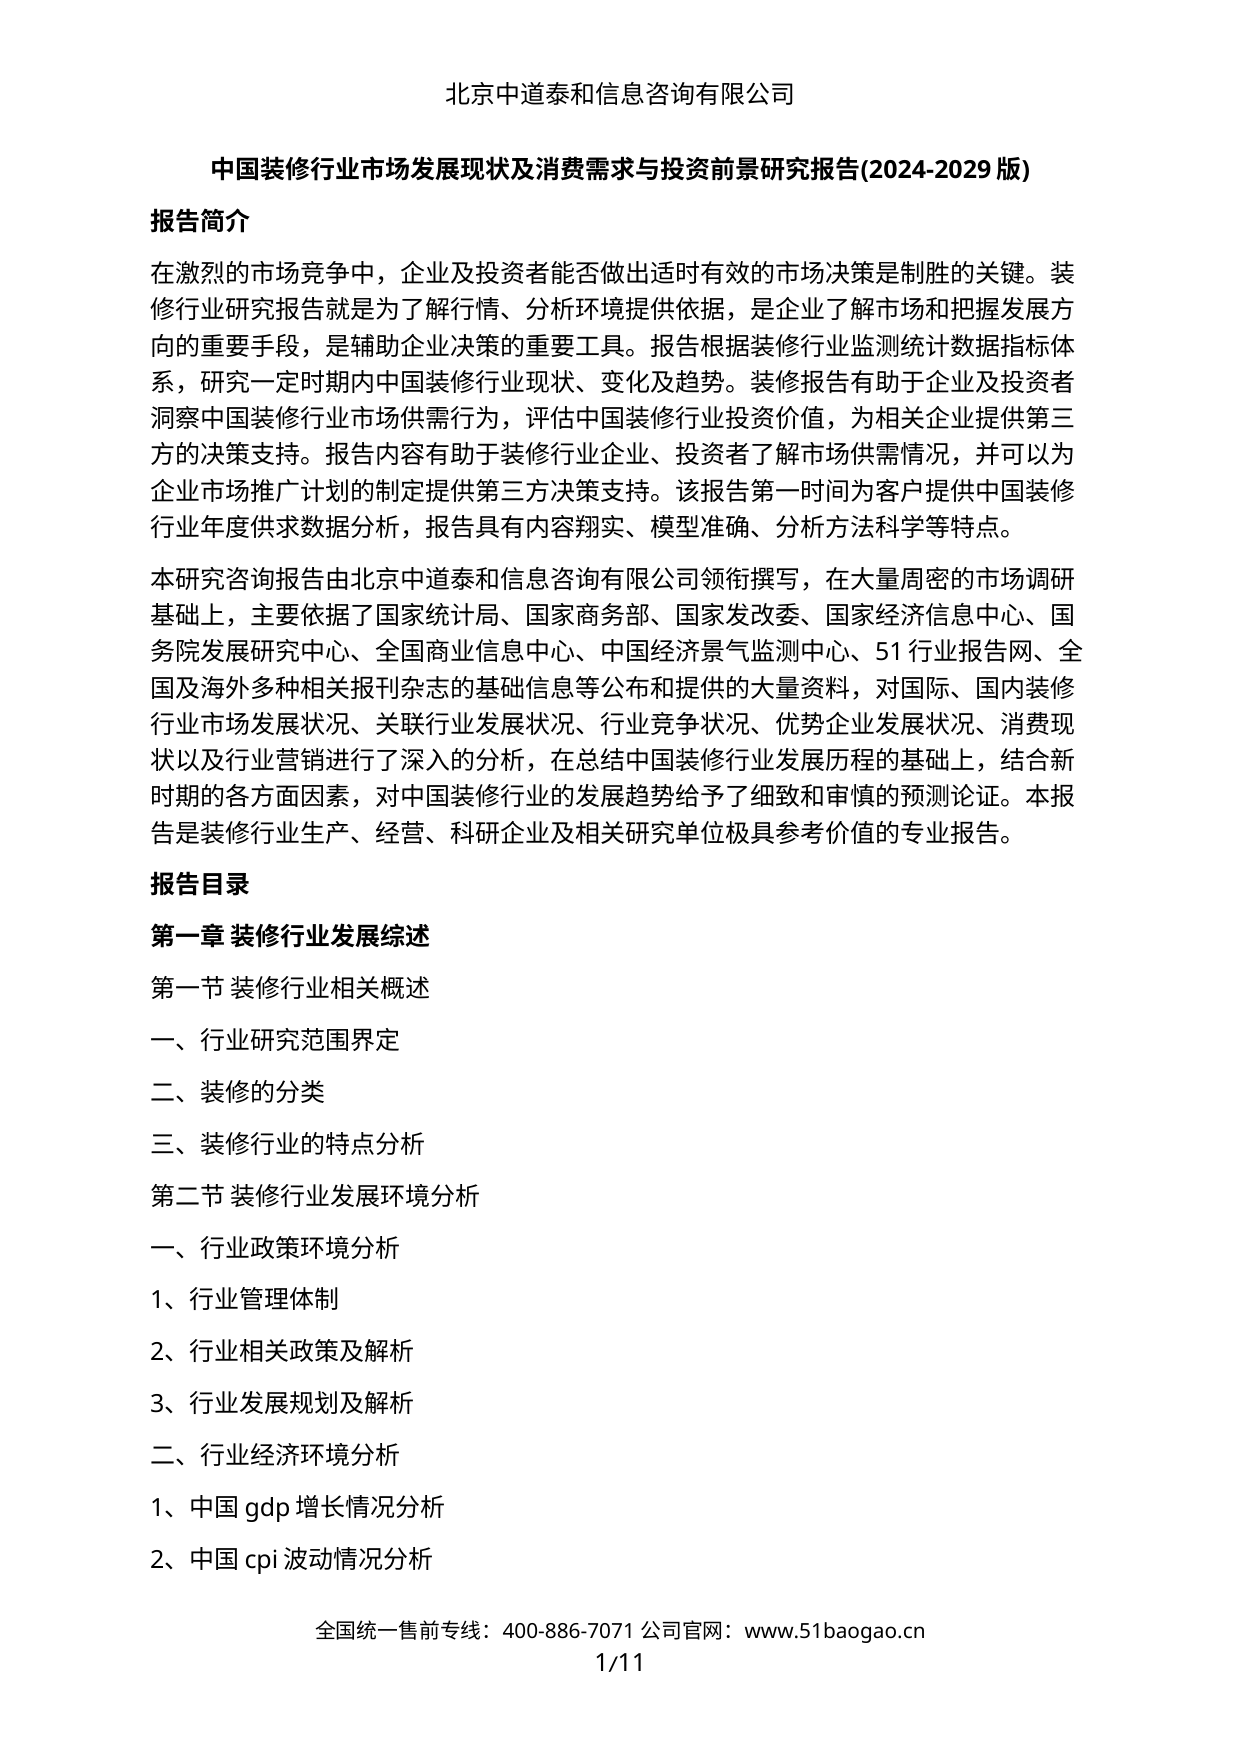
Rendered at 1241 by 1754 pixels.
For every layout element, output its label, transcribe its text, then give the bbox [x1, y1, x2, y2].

text 三、装修行业的特点分析 [150, 1124, 1090, 1161]
text 中国装修行业市场发展现状及消费需求与投资前景研究报告(2024-2029版) [150, 150, 1090, 186]
text 第一章 装修行业发展综述 [150, 917, 1090, 953]
text 2、行业相关政策及解析 [150, 1332, 1090, 1368]
text 2、中国cpi波动情况分析 [150, 1539, 1090, 1576]
text 二、行业经济环境分析 [150, 1436, 1090, 1472]
text 一、行业研究范围界定 [150, 1021, 1090, 1057]
text 在激烈的市场竞争中，企业及投资者能否做出适时有效的市场决策是制胜的关键。装修行业研究报告就是为了解行情、分析环境提供依据，是企业了解市场和把握发展方向的重要手段，是辅助企业决策的重要工具。报告根据装修行业监测统计数据指标体系，研究一定时期内中国装修行业现状、变化及趋势。装修报告有助于企业及投资者洞察中国装修行业市场供需行为，评估中国装修行业投资价值，为相关企业提供第三方的决策支持。报告内容有助于装修行业企业、投资者了解市场供需情况，并可以为企业市场推广计划的制定提供第三方决策支持。该报告第一时间为客户提供中国装修行业年度供求数据分析，报告具有内容翔实、模型准确、分析方法科学等特点。 [150, 254, 1090, 544]
text 1、行业管理体制 [150, 1280, 1090, 1316]
text 第一节 装修行业相关概述 [150, 969, 1090, 1005]
text 报告目录 [150, 865, 1090, 901]
text 本研究咨询报告由北京中道泰和信息咨询有限公司领衔撰写，在大量周密的市场调研基础上，主要依据了国家统计局、国家商务部、国家发改委、国家经济信息中心、国务院发展研究中心、全国商业信息中心、中国经济景气监测中心、51行业报告网、全国及海外多种相关报刊杂志的基础信息等公布和提供的大量资料，对国际、国内装修行业市场发展状况、关联行业发展状况、行业竞争状况、优势企业发展状况、消费现状以及行业营销进行了深入的分析，在总结中国装修行业发展历程的基础上，结合新时期的各方面因素，对中国装修行业的发展趋势给予了细致和审慎的预测论证。本报告是装修行业生产、经营、科研企业及相关研究单位极具参考价值的专业报告。 [150, 559, 1090, 849]
text 二、装修的分类 [150, 1072, 1090, 1109]
text 报告简介 [150, 202, 1090, 238]
text 3、行业发展规划及解析 [150, 1384, 1090, 1420]
text 第二节 装修行业发展环境分析 [150, 1176, 1090, 1212]
text 1、中国gdp增长情况分析 [150, 1487, 1090, 1524]
text 一、行业政策环境分析 [150, 1228, 1090, 1264]
